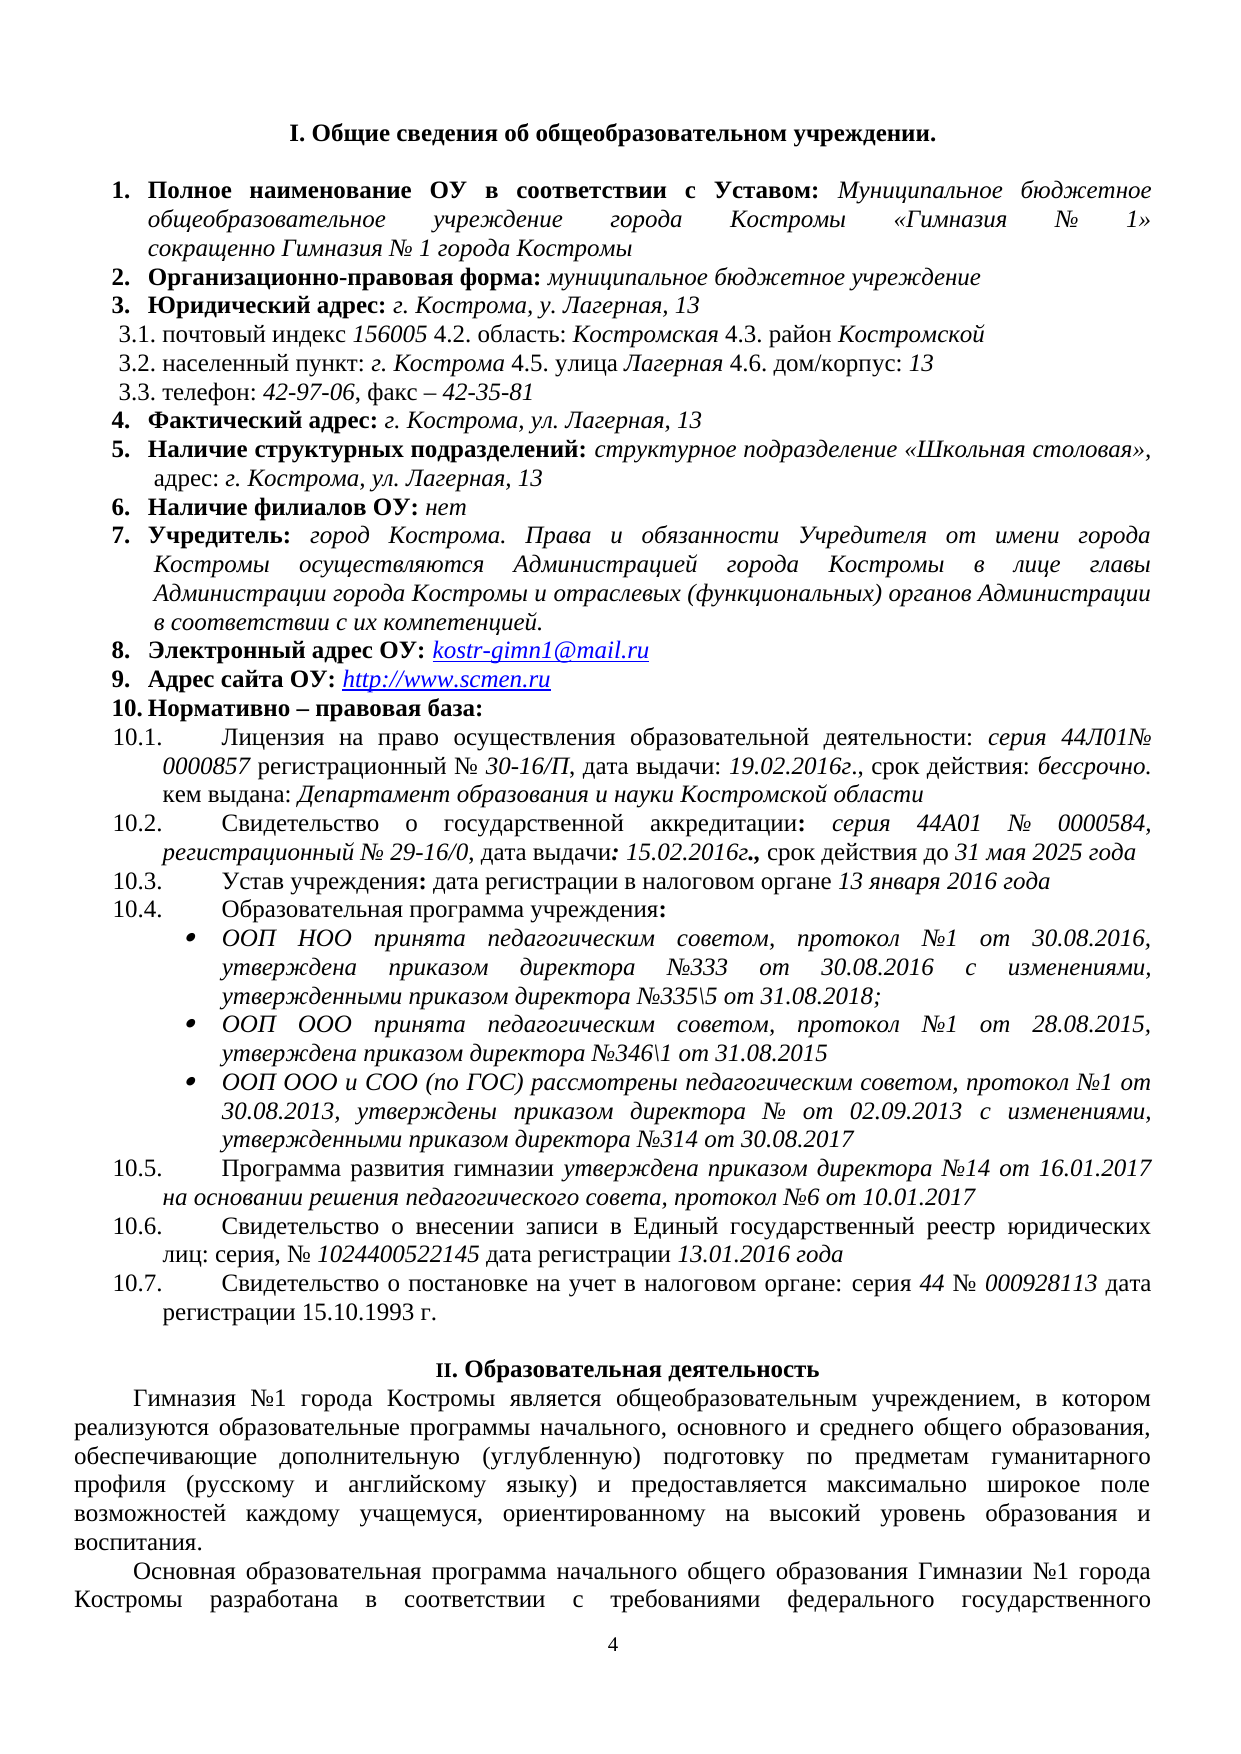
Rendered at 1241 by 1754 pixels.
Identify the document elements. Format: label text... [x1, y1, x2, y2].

subtitle 3.2. населенный пункт: г. Кострома 4.5. улица Лагерная 4.6. дом/корпус: 13 [118, 348, 1152, 377]
subtitle I. Общие сведения об общеобразовательном учреждении. [74, 118, 1152, 147]
subtitle II. Образовательная деятельность [103, 1354, 1152, 1383]
subtitle Программа развития гимназии утверждена приказом директора №14 от 16.01.2017 на основании решения педагогического совета, протокол №6 от 10.01.2017 [112, 1153, 1152, 1211]
subtitle ООП НОО принята педагогическим советом, протокол №1 от 30.08.2016, утверждена приказом директора №333 от 30.08.2016 с изменениями, утвержденными приказом директора №335\5 от 31.08.2018; [184, 923, 1152, 1009]
subtitle 3.1. почтовый индекс 156005 4.2. область: Костромская 4.3. район Костромской [118, 319, 1152, 348]
subtitle ООП ООО принята педагогическим советом, протокол №1 от 28.08.2015, утверждена приказом директора №346\1 от 31.08.2015 [184, 1009, 1152, 1067]
subtitle Гимназия №1 города Костромы является общеобразовательным учреждением, в котором реализуются образовательные программы начального, основного и среднего общего образования, обеспечивающие дополнительную (углубленную) подготовку по предметам гуманитарного профиля (русскому и английскому языку) и предоставляется максимально широкое поле возможностей каждому учащемуся, ориентированному на высокий уровень образования и воспитания. [74, 1383, 1152, 1556]
subtitle Наличие филиалов ОУ: нет [111, 492, 1152, 521]
subtitle 3.3. телефон: 42-97-06, факс – 42-35-81 [118, 377, 1152, 406]
subtitle Юридический адрес: г. Кострома, у. Лагерная, 13 [111, 291, 1152, 319]
subtitle Учредитель: город Кострома. Права и обязанности Учредителя от имени города Костромы осуществляются Администрацией города Костромы в лице главы Администрации города Костромы и отраслевых (функциональных) органов Администрации в соответствии с их компетенцией. [111, 521, 1152, 636]
subtitle Электронный адрес ОУ: kostr-gimn1@mail.ru [111, 636, 1152, 664]
subtitle Свидетельство о внесении записи в Единый государственный реестр юридических лиц: серия, № 1024400522145 дата регистрации 13.01.2016 года [112, 1211, 1152, 1268]
subtitle Полное наименование ОУ в соответствии с Уставом: Муниципальное бюджетное общеобразовательное учреждение города Костромы «Гимназия № 1» сокращенно Гимназия № 1 города Костромы [111, 176, 1152, 262]
subtitle Наличие структурных подразделений: структурное подразделение «Школьная столовая», адрес: г. Кострома, ул. Лагерная, 13 [111, 434, 1152, 492]
subtitle Свидетельство о государственной аккредитации: серия 44А01 № 0000584, регистрационный № 29-16/0, дата выдачи: 15.02.2016г., срок действия до 31 мая 2025 года [112, 808, 1152, 866]
subtitle Свидетельство о постановке на учет в налоговом органе: серия 44 № 000928113 дата регистрации 15.10.1993 г. [112, 1268, 1152, 1326]
subtitle Устав учреждения: дата регистрации в налоговом органе 13 января 2016 года [112, 866, 1152, 894]
subtitle Лицензия на право осуществления образовательной деятельности: серия 44Л01№ 0000857 регистрационный № 30-16/П, дата выдачи: 19.02.2016г., срок действия: бессрочно. кем выдана: Департамент образования и науки Костромской области [112, 722, 1152, 808]
subtitle Образовательная программа учреждения: [112, 894, 1152, 923]
subtitle Организационно-правовая форма: муниципальное бюджетное учреждение [111, 262, 1152, 291]
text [74, 1556, 1152, 1613]
subtitle Адрес сайта ОУ: http://www.scmen.ru [111, 664, 1152, 693]
subtitle Фактический адрес: г. Кострома, ул. Лагерная, 13 [111, 406, 1152, 434]
subtitle Нормативно – правовая база: [111, 693, 1152, 722]
subtitle ООП ООО и СОО (по ГОС) рассмотрены педагогическим советом, протокол №1 от 30.08.2013, утверждены приказом директора № от 02.09.2013 с изменениями, утвержденными приказом директора №314 от 30.08.2017 [184, 1067, 1152, 1153]
